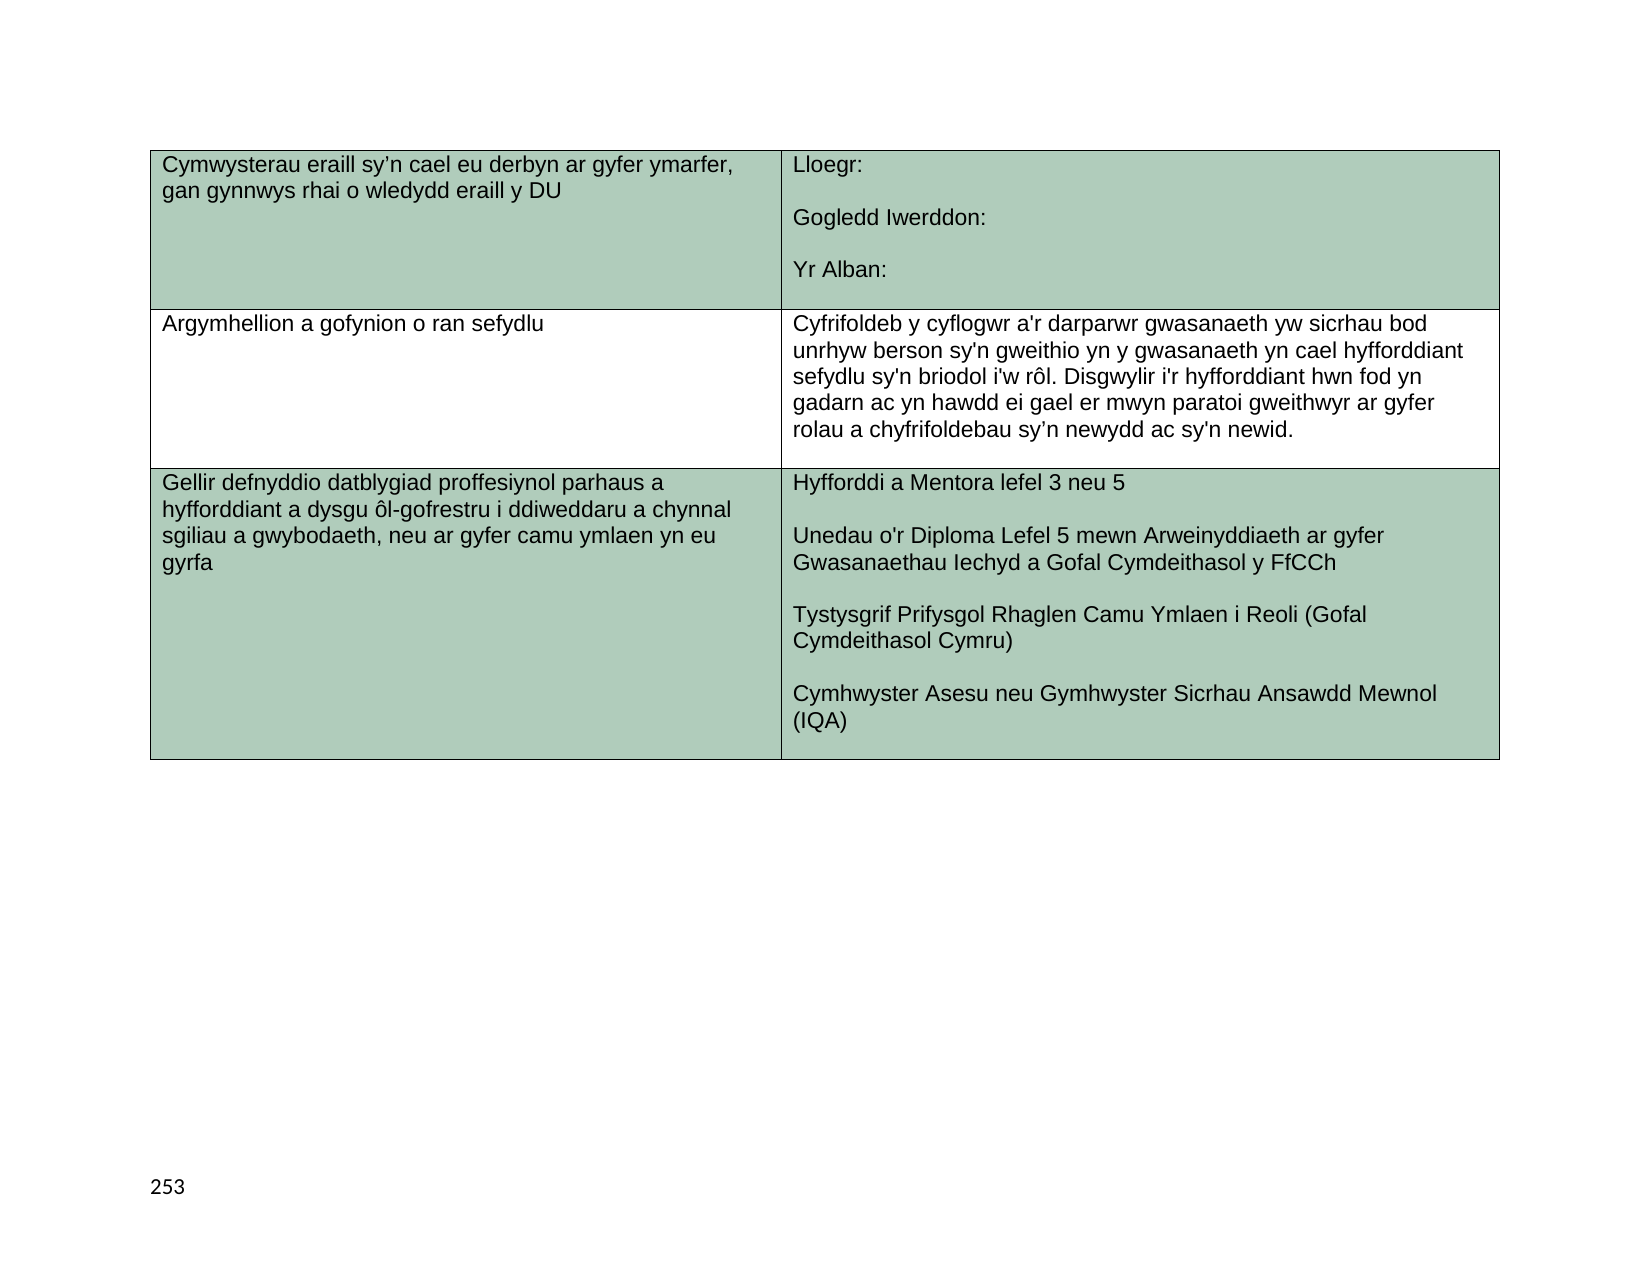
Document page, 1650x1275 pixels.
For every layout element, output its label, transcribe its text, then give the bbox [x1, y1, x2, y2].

table_cell Argymhellion a gofynion o ran sefydlu [151, 310, 781, 468]
table_cell Hyfforddi a Mentora lefel 3 neu 5 Unedau o'r Diploma Lefel 5 mewn Arweinyddiaeth ar gyfer Gwasanaethau Iechyd a Gofal Cymdeithasol y FfCCh Tystysgrif Prifysgol Rhaglen Camu Ymlaen i Reoli (Gofal Cymdeithasol Cymru) Cymhwyster Asesu neu Gymhwyster Sicrhau Ansawdd Mewnol (IQA) [782, 469, 1499, 759]
table_cell Lloegr: Gogledd Iwerddon: Yr Alban: [782, 151, 1499, 309]
table_cell Cymwysterau eraill sy’n cael eu derbyn ar gyfer ymarfer, gan gynnwys rhai o wledydd eraill y DU [151, 151, 781, 309]
table_cell Cyfrifoldeb y cyflogwr a'r darparwr gwasanaeth yw sicrhau bod unrhyw berson sy'n gweithio yn y gwasanaeth yn cael hyfforddiant sefydlu sy'n briodol i'w rôl. Disgwylir i'r hyfforddiant hwn fod yn gadarn ac yn hawdd ei gael er mwyn paratoi gweithwyr ar gyfer rolau a chyfrifoldebau sy’n newydd ac sy'n newid. [782, 310, 1499, 468]
table_cell Gellir defnyddio datblygiad proffesiynol parhaus a hyfforddiant a dysgu ôl-gofrestru i ddiweddaru a chynnal sgiliau a gwybodaeth, neu ar gyfer camu ymlaen yn eu gyrfa [151, 469, 781, 759]
